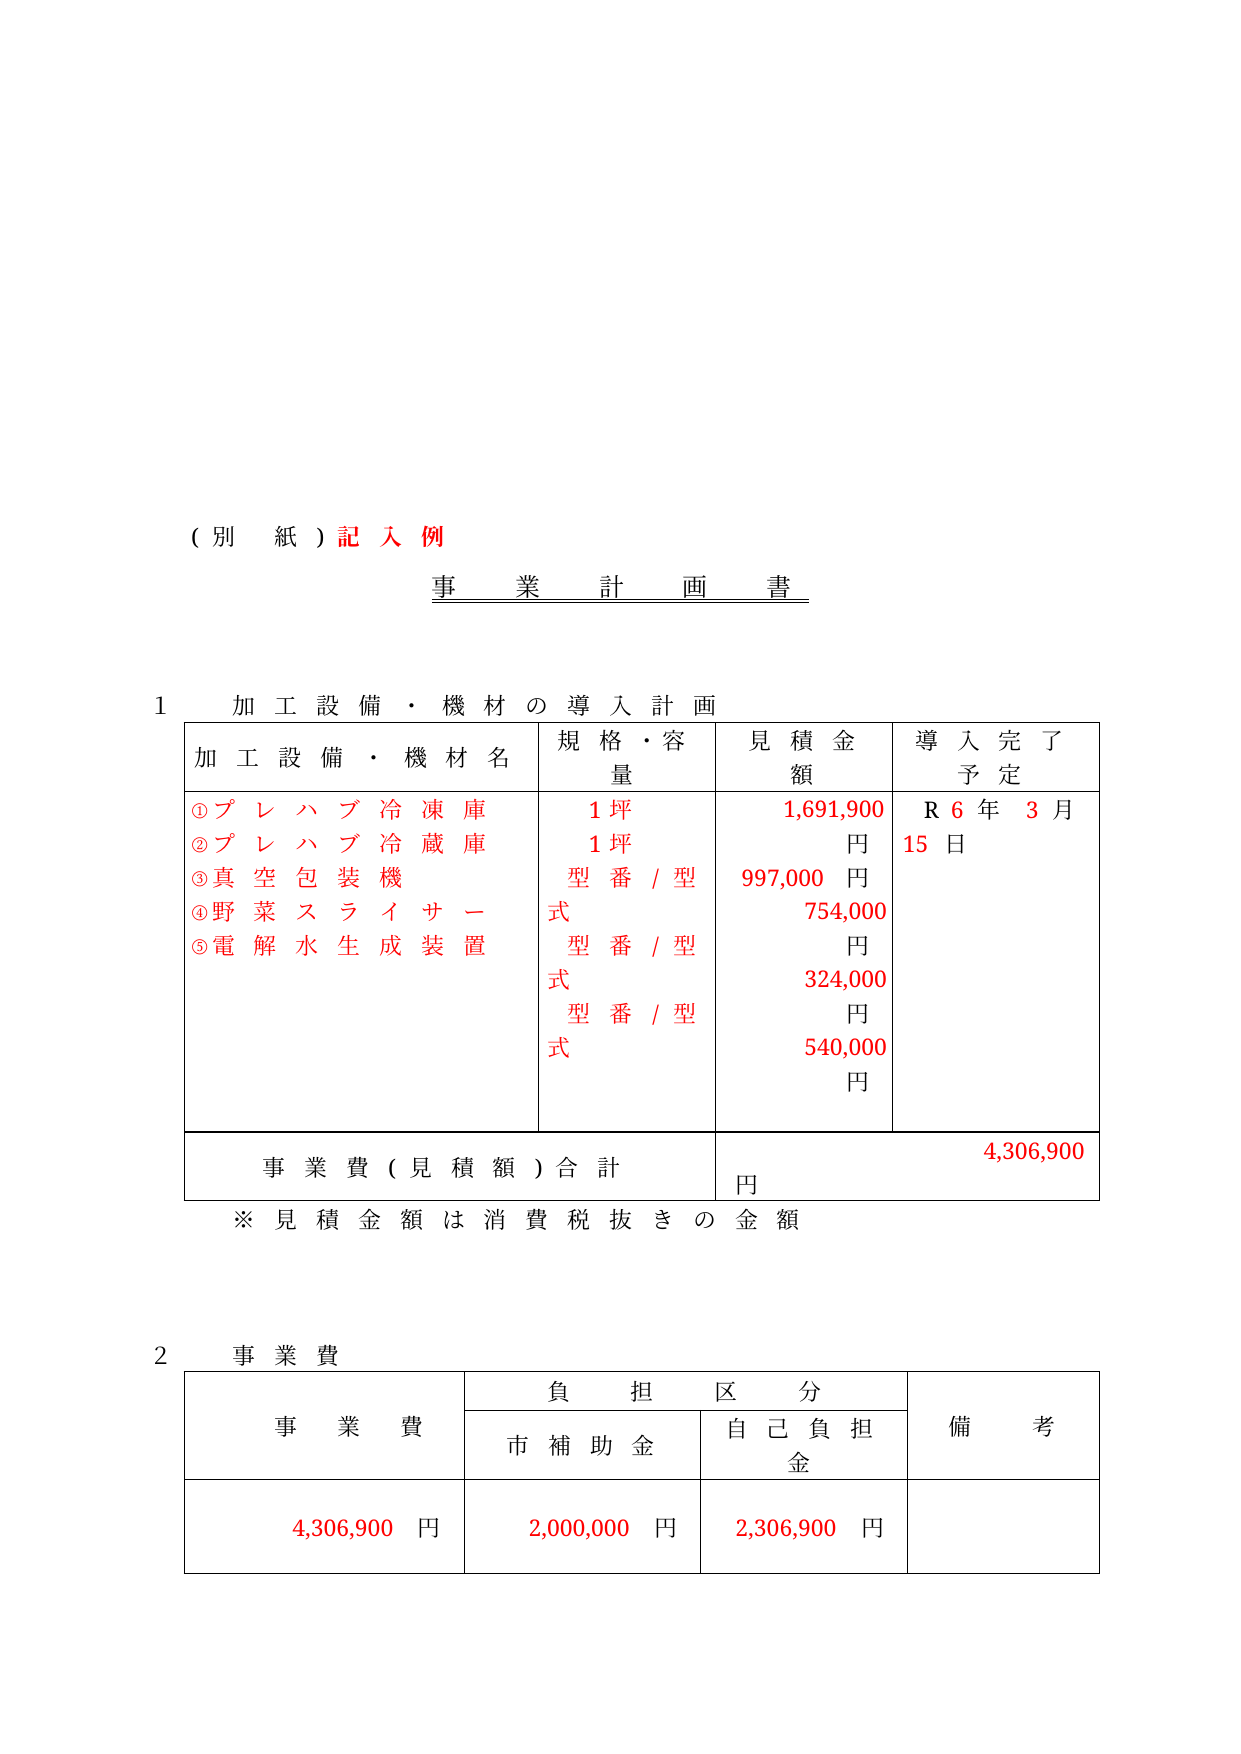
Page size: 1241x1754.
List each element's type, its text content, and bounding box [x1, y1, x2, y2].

table_cell 4,306,900 円 [185, 1480, 464, 1573]
text (別 紙)記入例 [149, 518, 1091, 552]
table_cell 2,000,000 円 [465, 1480, 700, 1573]
table_header 事 業 費 [185, 1372, 464, 1479]
table_header 備 考 [908, 1372, 1099, 1479]
table_cell 1,691,900 円 997,000 円 754,000 円 324,000 円 540,000 円 [716, 792, 892, 1131]
text 事 業 計 画 書 [149, 552, 1091, 620]
table_header 負 担 区 分 [465, 1372, 907, 1410]
table_cell R 6年3月15日 [893, 792, 1099, 1131]
text ※見積金額は消費税抜きの金額 [149, 1201, 1091, 1235]
table_header 導入完了予定 [893, 723, 1099, 791]
table_cell 事業費(見積額)合計 [185, 1133, 715, 1200]
table_cell 2,306,900 円 [701, 1480, 907, 1573]
table_cell 市補助金 [465, 1411, 700, 1479]
table_header 見積金額 [716, 723, 892, 791]
table_cell ①プレハブ冷凍庫 ②プレハブ冷蔵庫 ③真空包装機 ④野菜スライサー ⑤電解水生成装置 [185, 792, 538, 1131]
text １ 加工設備・機材の導入計画 [149, 688, 1091, 722]
table_header 規格･容量 [539, 723, 715, 791]
text ２ 事業費 [149, 1337, 1091, 1371]
table_cell 自己負担金 [701, 1411, 907, 1479]
table_cell 1坪 1坪 型番/型式 型番/型式 型番/型式 [539, 792, 715, 1131]
table_cell 4,306,900 円 [716, 1133, 1099, 1200]
table_header 加工設備・機材名 [185, 723, 538, 791]
table_cell [908, 1480, 1099, 1573]
